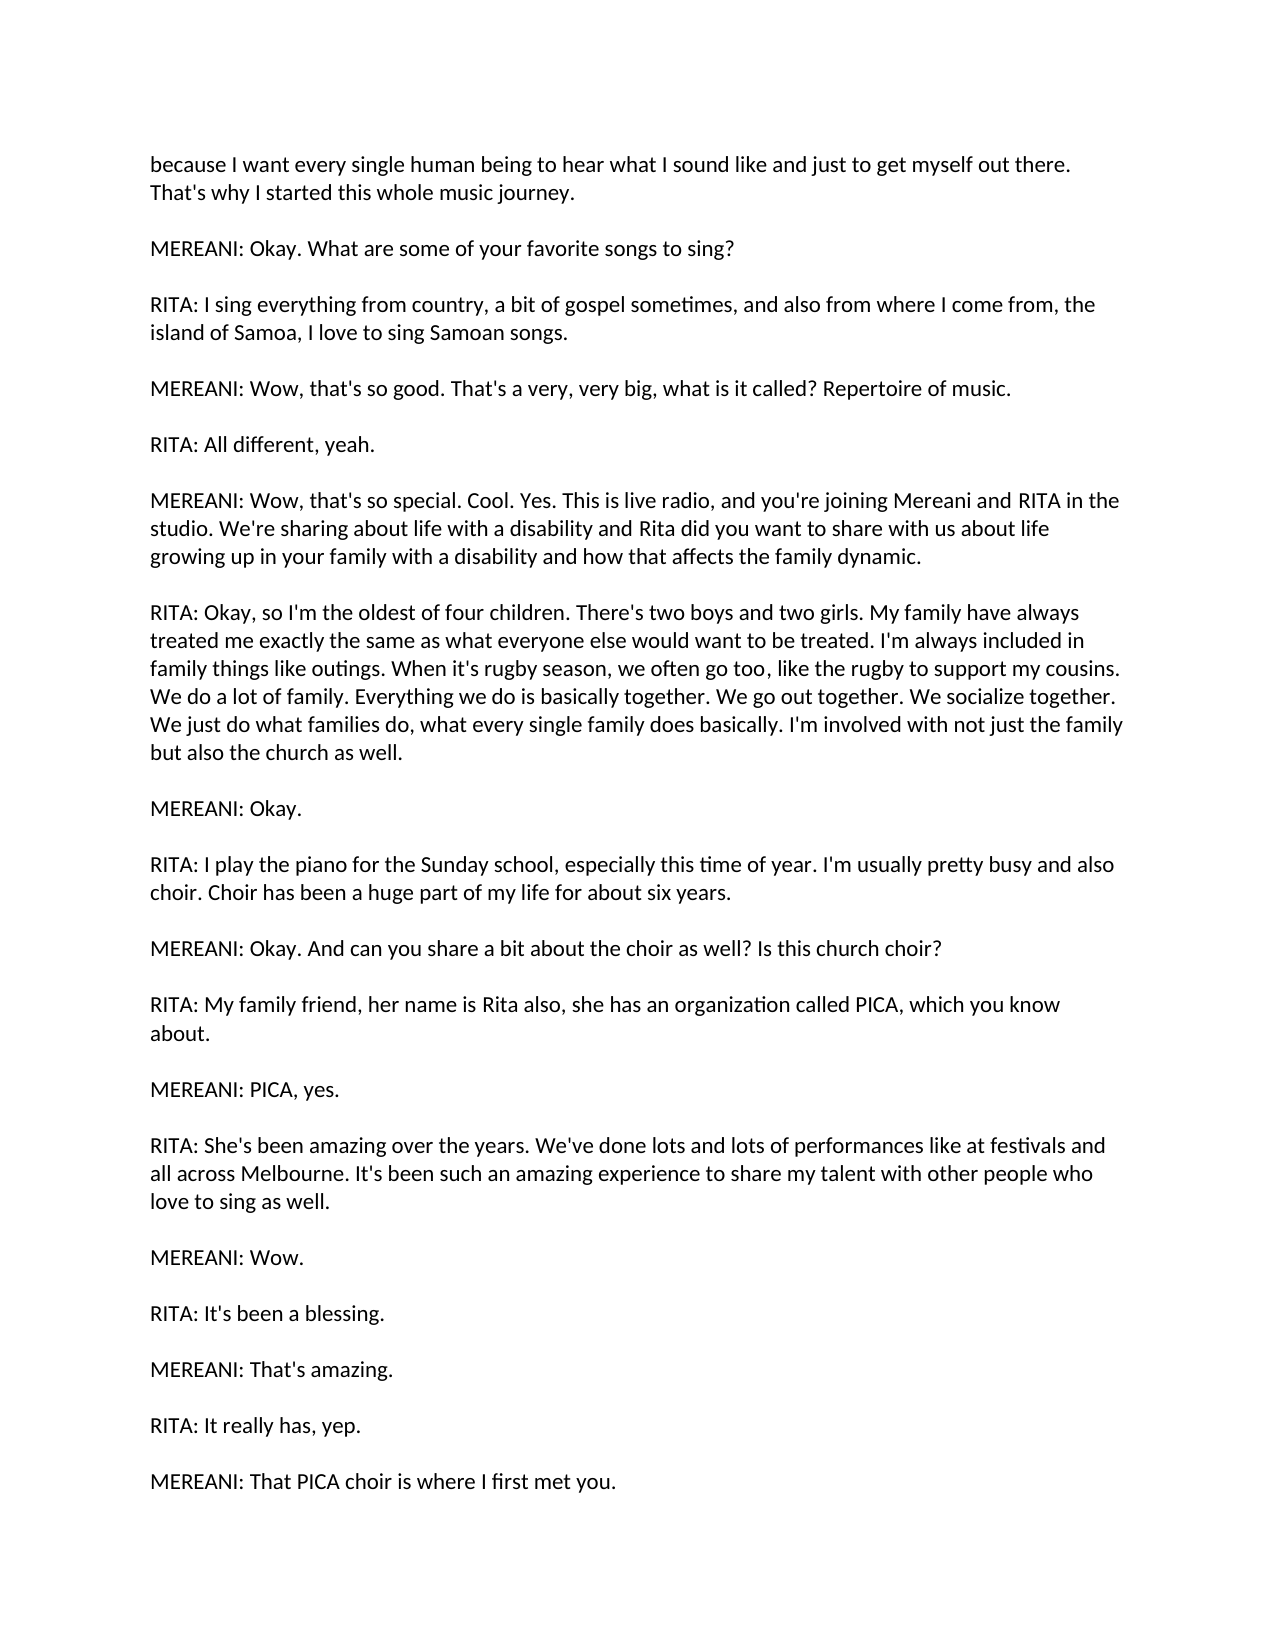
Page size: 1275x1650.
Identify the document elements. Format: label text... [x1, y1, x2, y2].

text RITA: It really has, yep. [150, 1411, 1125, 1439]
text RITA: I sing everything from country, a bit of gospel sometimes, and also from where I come from, the island of Samoa, I love to sing Samoan songs. [150, 290, 1125, 346]
text RITA: It's been a blessing. [150, 1299, 1125, 1327]
text RITA: Okay, so I'm the oldest of four children. There's two boys and two girls. My family have always treated me exactly the same as what everyone else would want to be treated. I'm always included in family things like outings. When it's rugby season, we often go too, like the rugby to support my cousins. We do a lot of family. Everything we do is basically together. We go out together. We socialize together. We just do what families do, what every single family does basically. I'm involved with not just the family but also the church as well. [150, 598, 1125, 766]
text MEREANI: That's amazing. [150, 1355, 1125, 1383]
text RITA: My family friend, her name is Rita also, she has an organization called PICA, which you know about. [150, 991, 1125, 1047]
text RITA: She's been amazing over the years. We've done lots and lots of performances like at festivals and all across Melbourne. It's been such an amazing experience to share my talent with other people who love to sing as well. [150, 1131, 1125, 1215]
text MEREANI: Okay. What are some of your favorite songs to sing? [150, 234, 1125, 262]
text RITA: I play the piano for the Sunday school, especially this time of year. I'm usually pretty busy and also choir. Choir has been a huge part of my life for about six years. [150, 851, 1125, 907]
text MEREANI: Wow, that's so good. That's a very, very big, what is it called? Repertoire of music. [150, 374, 1125, 402]
text MEREANI: Wow. [150, 1243, 1125, 1271]
text MEREANI: Okay. [150, 794, 1125, 822]
text MEREANI: PICA, yes. [150, 1075, 1125, 1103]
text MEREANI: That PICA choir is where I first met you. [150, 1467, 1125, 1495]
text RITA: All different, yeah. [150, 430, 1125, 458]
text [150, 150, 1125, 206]
text MEREANI: Okay. And can you share a bit about the choir as well? Is this church choir? [150, 934, 1125, 963]
text MEREANI: Wow, that's so special. Cool. Yes. This is live radio, and you're joining Mereani and RITA in the studio. We're sharing about life with a disability and Rita did you want to share with us about life growing up in your family with a disability and how that affects the family dynamic. [150, 486, 1125, 570]
